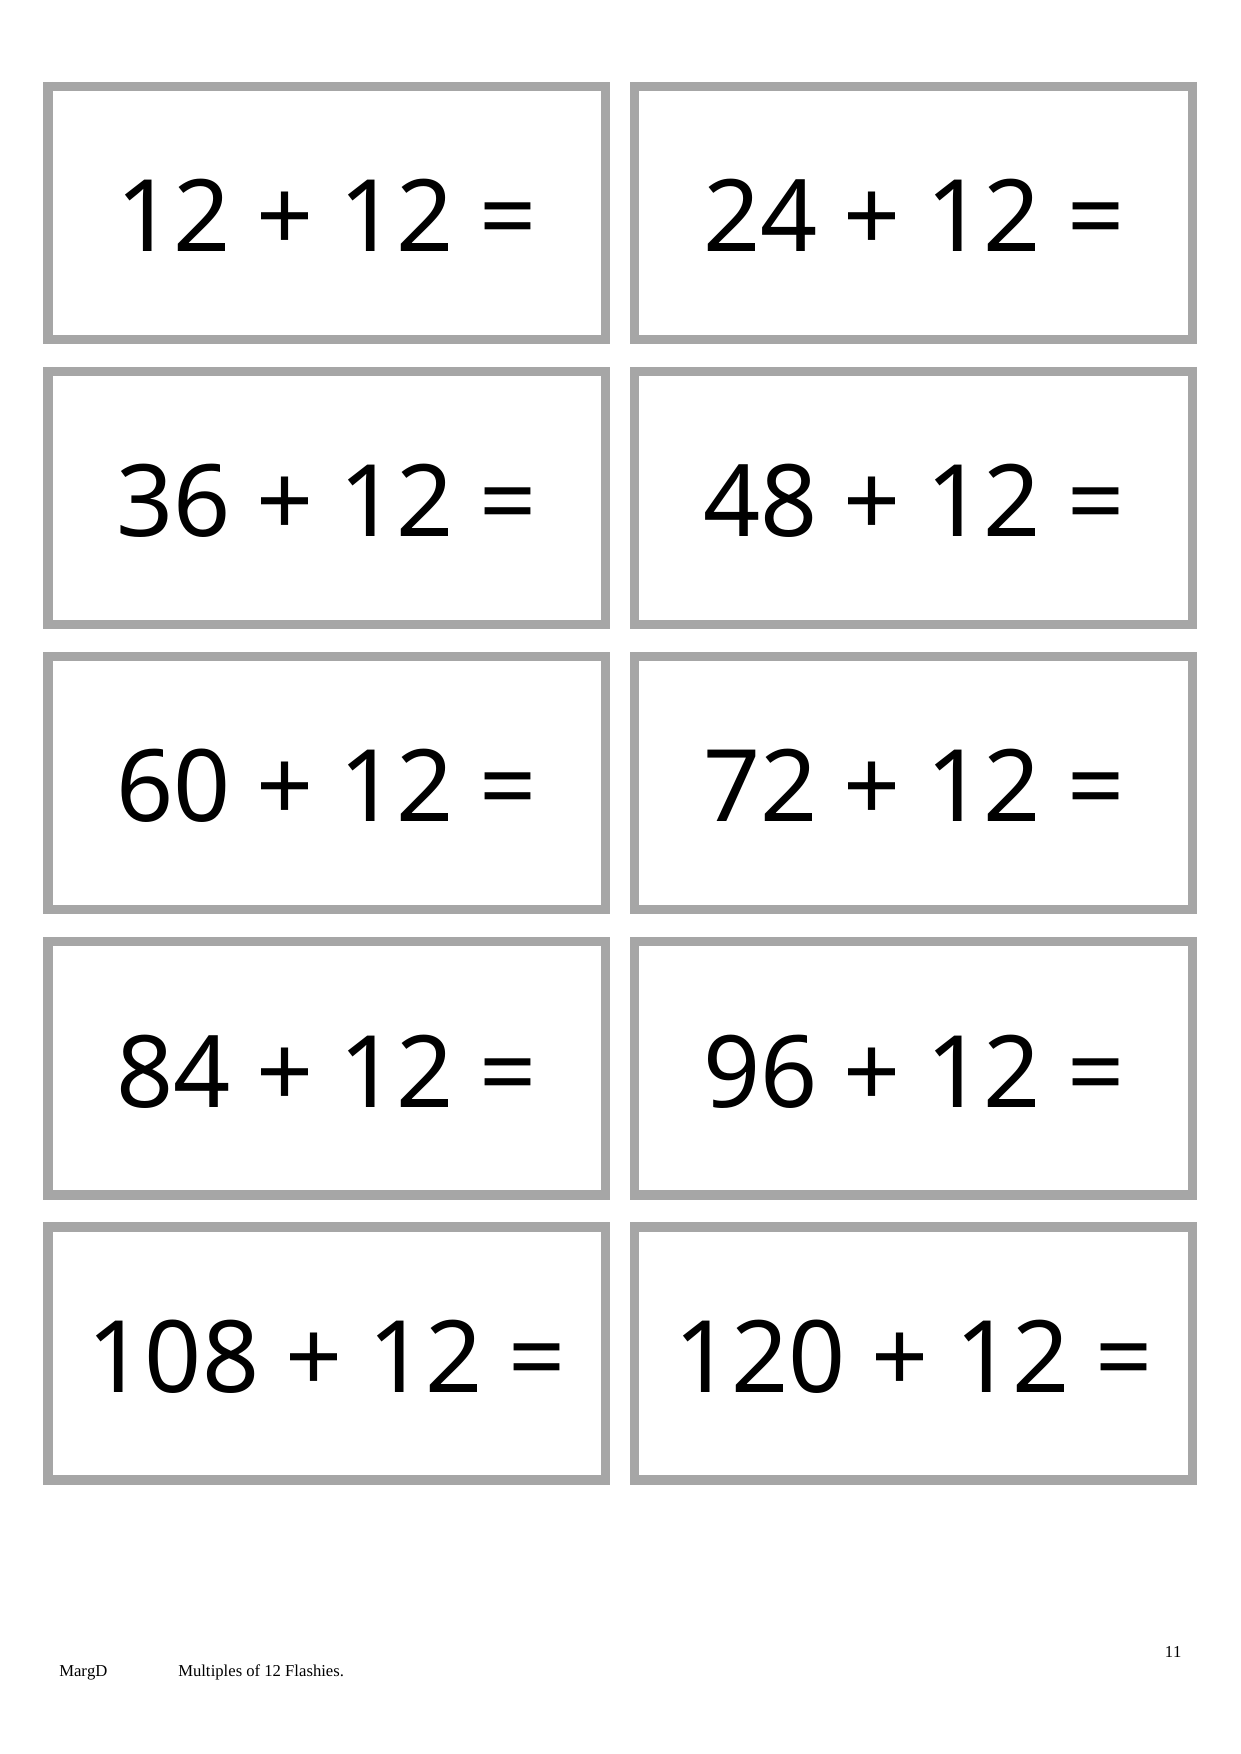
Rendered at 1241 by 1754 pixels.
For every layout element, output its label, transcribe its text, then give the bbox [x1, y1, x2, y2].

table_header 120 + 12 = [639, 1232, 1188, 1475]
table_header [610, 937, 630, 1190]
table_header [610, 1222, 630, 1475]
table_header [610, 652, 630, 905]
table_header 12 + 12 = [53, 91, 601, 335]
table_header [610, 367, 630, 620]
table_header 60 + 12 = [53, 661, 601, 905]
table_header 48 + 12 = [639, 376, 1188, 620]
table_header 72 + 12 = [639, 661, 1188, 905]
table_header [610, 82, 630, 335]
table_header 96 + 12 = [639, 946, 1188, 1190]
table_header 36 + 12 = [53, 376, 601, 620]
table_header 24 + 12 = [639, 91, 1188, 335]
table_header 84 + 12 = [53, 946, 601, 1190]
table_header 108 + 12 = [53, 1232, 601, 1475]
